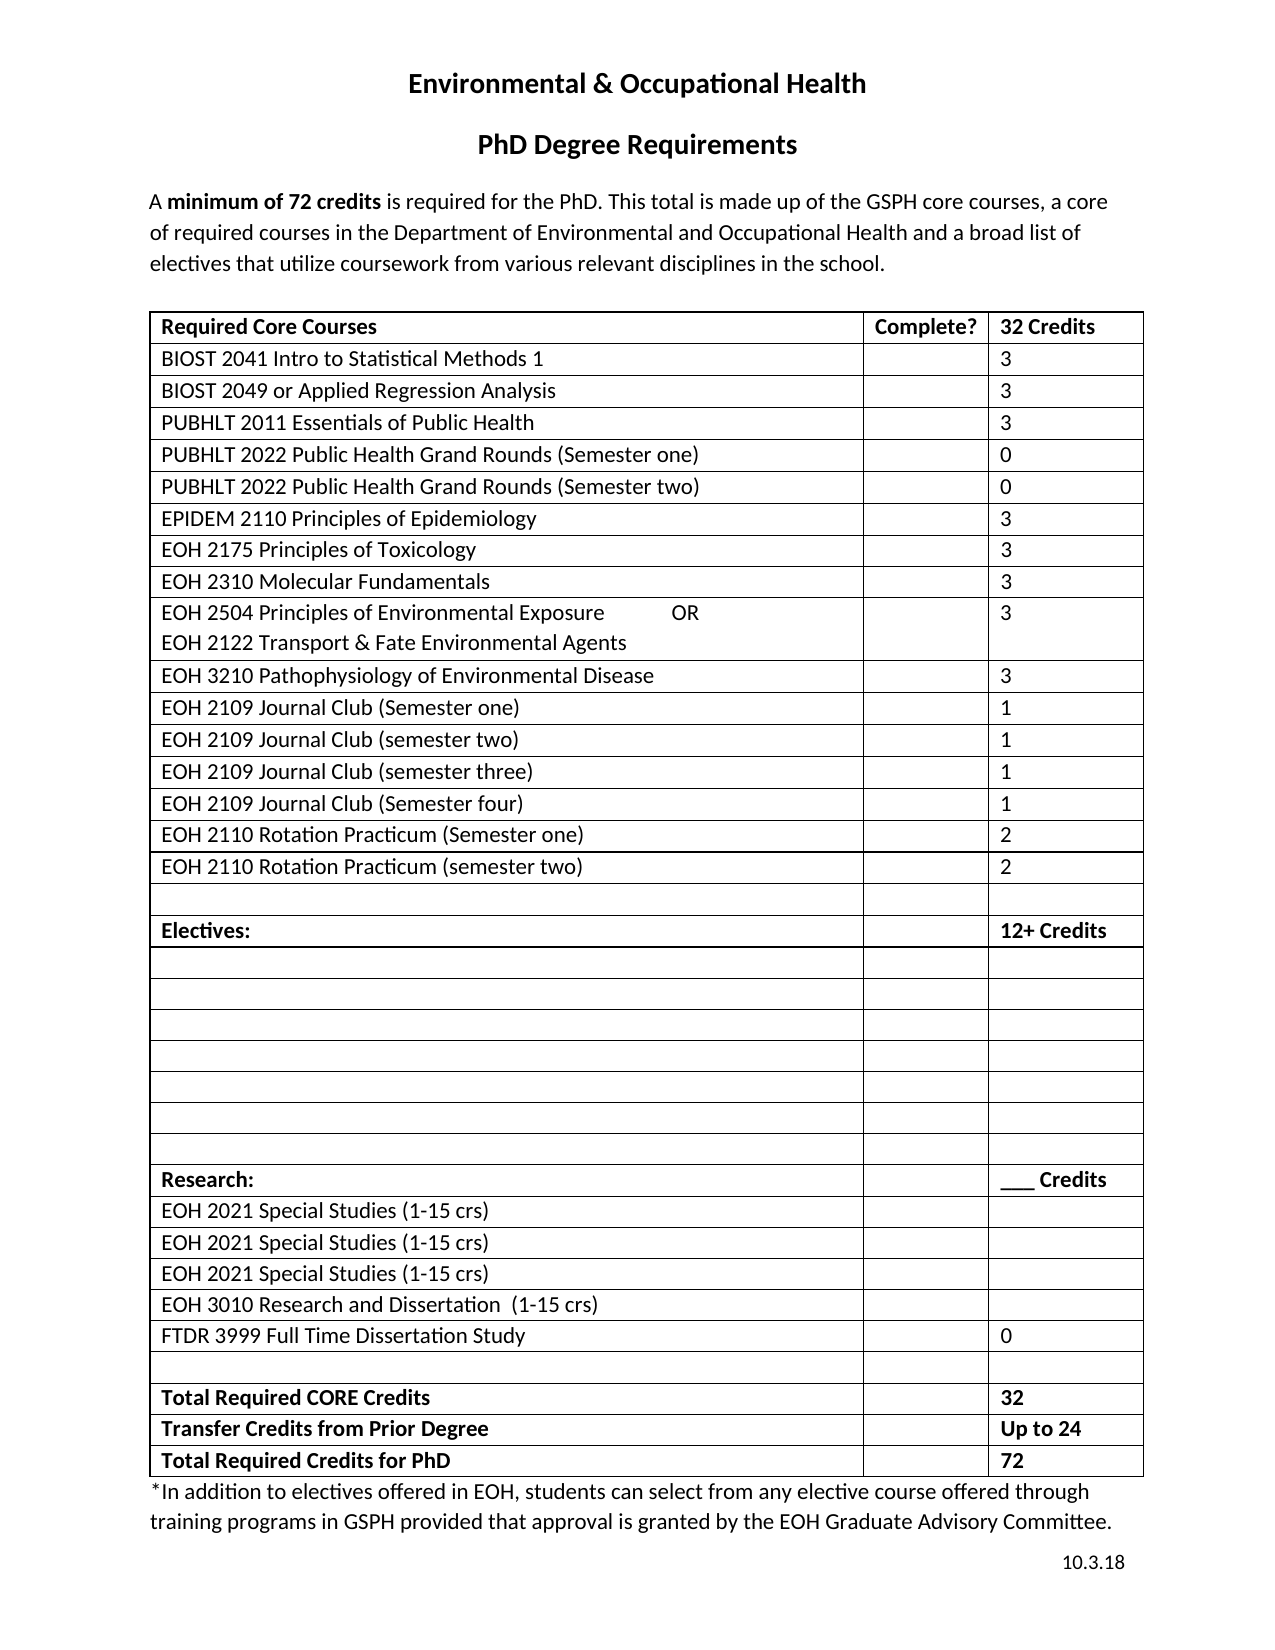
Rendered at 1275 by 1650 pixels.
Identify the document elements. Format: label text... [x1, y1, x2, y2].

table_cell [864, 1103, 988, 1133]
table_cell [864, 504, 988, 534]
table_cell [864, 1165, 988, 1196]
table_cell 3 [989, 661, 1143, 692]
table_cell 32 [989, 1384, 1143, 1413]
table_cell 0 [989, 440, 1143, 471]
table_cell [864, 757, 988, 788]
table_cell [864, 948, 988, 977]
text A minimum of 72 credits is required for the PhD. This total is made up of the GSPH core courses, a core of required courses in the Department of Environmental and Occupational Health and a broad list of electives that utilize coursework from various relevant disciplines in the school. [148, 187, 1125, 277]
table_cell 1 [989, 757, 1143, 788]
table_cell 3 [989, 598, 1143, 660]
table_cell [151, 1103, 863, 1133]
table_cell [989, 979, 1143, 1009]
table_cell BIOST 2049 or Applied Regression Analysis [151, 376, 863, 407]
table_cell [151, 1134, 863, 1164]
table_cell PUBHLT 2022 Public Health Grand Rounds (Semester two) [151, 472, 863, 503]
table_cell PUBHLT 2022 Public Health Grand Rounds (Semester one) [151, 440, 863, 471]
table_cell [864, 1228, 988, 1258]
table_cell [864, 536, 988, 566]
table_cell [864, 1072, 988, 1102]
table_cell [864, 1321, 988, 1351]
table_cell [864, 1041, 988, 1071]
table_cell [151, 1072, 863, 1102]
table_cell EOH 2021 Special Studies (1-15 crs) [151, 1228, 863, 1258]
table_cell EOH 2110 Rotation Practicum (semester two) [151, 853, 863, 883]
table_cell [864, 661, 988, 692]
table_cell [864, 1259, 988, 1289]
table_cell Research: [151, 1165, 863, 1196]
table_cell [864, 472, 988, 503]
table_cell [151, 979, 863, 1009]
table_cell [864, 1384, 988, 1413]
table_cell 3 [989, 376, 1143, 407]
table_cell FTDR 3999 Full Time Dissertation Study [151, 1321, 863, 1351]
table_cell [989, 884, 1143, 915]
table_cell EOH 2109 Journal Club (Semester one) [151, 693, 863, 724]
table_cell [864, 598, 988, 660]
table_header Required Core Courses [151, 313, 863, 343]
table_cell [989, 1197, 1143, 1227]
table_cell [864, 1290, 988, 1320]
table_cell Total Required Credits for PhD [151, 1446, 863, 1476]
table_cell [989, 1072, 1143, 1102]
table_cell [864, 853, 988, 883]
table_cell [989, 948, 1143, 977]
table_cell Electives: [151, 916, 863, 946]
table_cell EOH 2109 Journal Club (semester two) [151, 725, 863, 756]
table_cell [151, 1041, 863, 1071]
table_cell EOH 2109 Journal Club (semester three) [151, 757, 863, 788]
table_cell [151, 884, 863, 915]
table_cell 12+ Credits [989, 916, 1143, 946]
table_cell [864, 408, 988, 439]
table_header 32 Credits [989, 313, 1143, 343]
table_cell 3 [989, 536, 1143, 566]
table_cell EOH 2110 Rotation Practicum (Semester one) [151, 821, 863, 851]
table_cell [989, 1134, 1143, 1164]
text *In addition to electives offered in EOH, students can select from any elective course offered through training programs in GSPH provided that approval is granted by the EOH Graduate Advisory Committee. [150, 1477, 1125, 1535]
table_cell 0 [989, 472, 1143, 503]
table_cell EOH 2021 Special Studies (1-15 crs) [151, 1197, 863, 1227]
text Environmental & Occupational Health [150, 66, 1125, 101]
table_cell [864, 725, 988, 756]
table_cell PUBHLT 2011 Essentials of Public Health [151, 408, 863, 439]
table_cell [989, 1228, 1143, 1258]
table_cell ___ Credits [989, 1165, 1143, 1196]
table_cell [864, 376, 988, 407]
table_cell 3 [989, 567, 1143, 597]
table_cell [989, 1290, 1143, 1320]
table_cell EOH 2504 Principles of Environmental Exposure OR EOH 2122 Transport & Fate Environmental Agents [151, 598, 863, 660]
table_cell [864, 1446, 988, 1476]
table_cell [864, 1134, 988, 1164]
table_cell Up to 24 [989, 1415, 1143, 1445]
table_cell [864, 884, 988, 915]
table_cell [989, 1010, 1143, 1040]
table_cell EOH 2021 Special Studies (1-15 crs) [151, 1259, 863, 1289]
table_cell [864, 916, 988, 946]
table_header Complete? [864, 313, 988, 343]
table_cell 1 [989, 725, 1143, 756]
table_cell EOH 2109 Journal Club (Semester four) [151, 789, 863, 819]
table_cell 0 [989, 1321, 1143, 1351]
table_cell [864, 1352, 988, 1382]
table_cell [864, 693, 988, 724]
table_cell BIOST 2041 Intro to Statistical Methods 1 [151, 344, 863, 375]
table_cell [151, 948, 863, 977]
table_cell [864, 567, 988, 597]
table_cell [989, 1041, 1143, 1071]
table_cell [864, 1010, 988, 1040]
text PhD Degree Requirements [150, 126, 1125, 162]
table_cell 1 [989, 789, 1143, 819]
table_cell [864, 1415, 988, 1445]
table_cell 2 [989, 853, 1143, 883]
table_cell [864, 1197, 988, 1227]
table_cell 3 [989, 504, 1143, 534]
table_cell [151, 1010, 863, 1040]
table_cell EOH 2310 Molecular Fundamentals [151, 567, 863, 597]
table_cell EOH 3210 Pathophysiology of Environmental Disease [151, 661, 863, 692]
table_cell 2 [989, 821, 1143, 851]
table_cell [989, 1352, 1143, 1382]
table_cell EPIDEM 2110 Principles of Epidemiology [151, 504, 863, 534]
table_cell [864, 789, 988, 819]
table_cell [864, 344, 988, 375]
table_cell [989, 1103, 1143, 1133]
table_cell Transfer Credits from Prior Degree [151, 1415, 863, 1445]
table_cell [151, 1352, 863, 1382]
table_cell [864, 821, 988, 851]
table_cell EOH 3010 Research and Dissertation (1-15 crs) [151, 1290, 863, 1320]
table_cell 3 [989, 408, 1143, 439]
table_cell 3 [989, 344, 1143, 375]
table_cell Total Required CORE Credits [151, 1384, 863, 1413]
table_cell EOH 2175 Principles of Toxicology [151, 536, 863, 566]
table_cell [864, 440, 988, 471]
table_cell 72 [989, 1446, 1143, 1476]
table_cell [864, 979, 988, 1009]
table_cell [989, 1259, 1143, 1289]
table_cell 1 [989, 693, 1143, 724]
